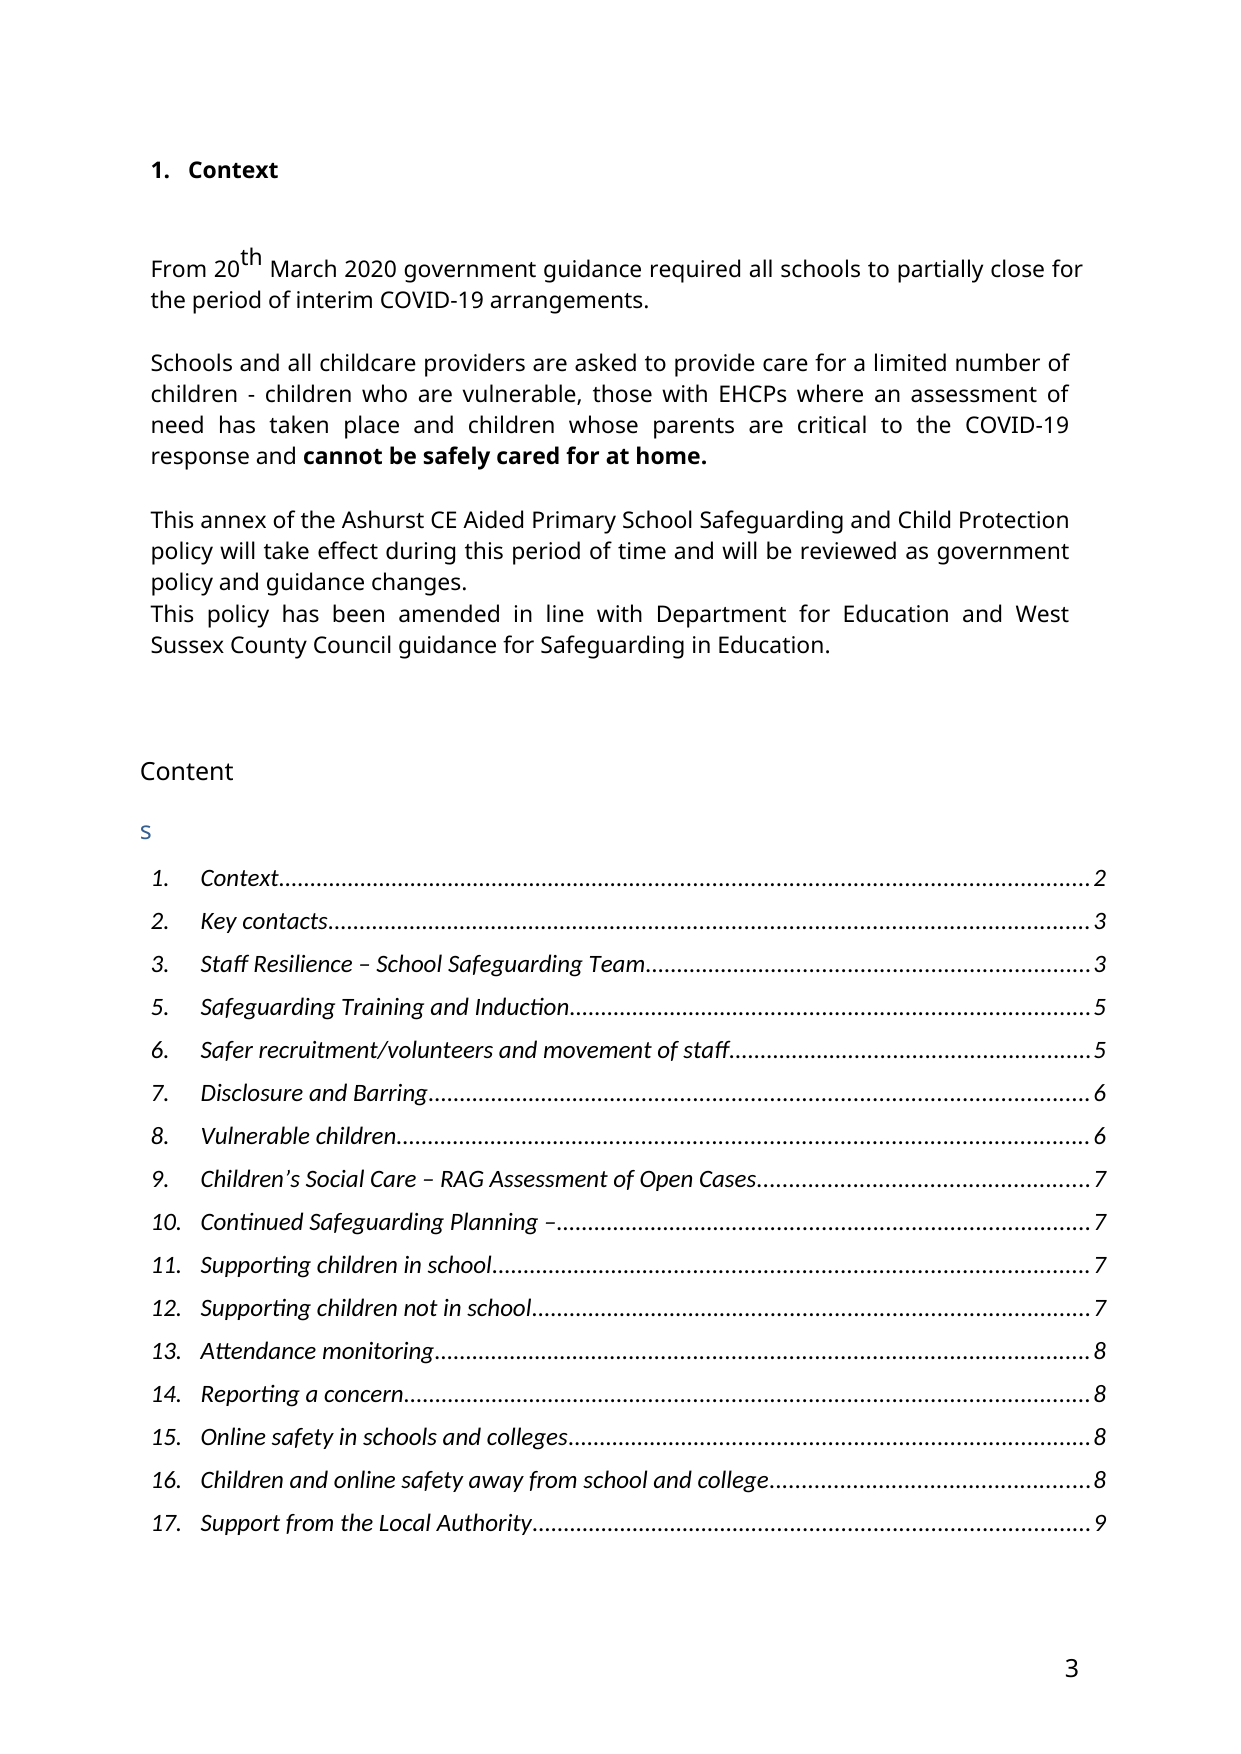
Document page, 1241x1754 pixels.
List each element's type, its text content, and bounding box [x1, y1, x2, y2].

text This annex of the Ashurst CE Aided Primary School Safeguarding and Child Protection policy will take effect during this period of time and will be reviewed as government policy and guidance changes. [150, 504, 1071, 598]
subtitle Context [150, 154, 1109, 185]
text From 20th March 2020 government guidance required all schools to partially close for the period of interim COVID-19 arrangements. [150, 241, 1085, 315]
text This policy has been amended in line with Department for Education and West Sussex County Council guidance for Safeguarding in Education. [150, 598, 1071, 660]
text Schools and all childcare providers are asked to provide care for a limited number of children - children who are vulnerable, those with EHCPs where an assessment of need has taken place and children whose parents are critical to the COVID-19 response and cannot be safely cared for at home. [150, 347, 1070, 472]
